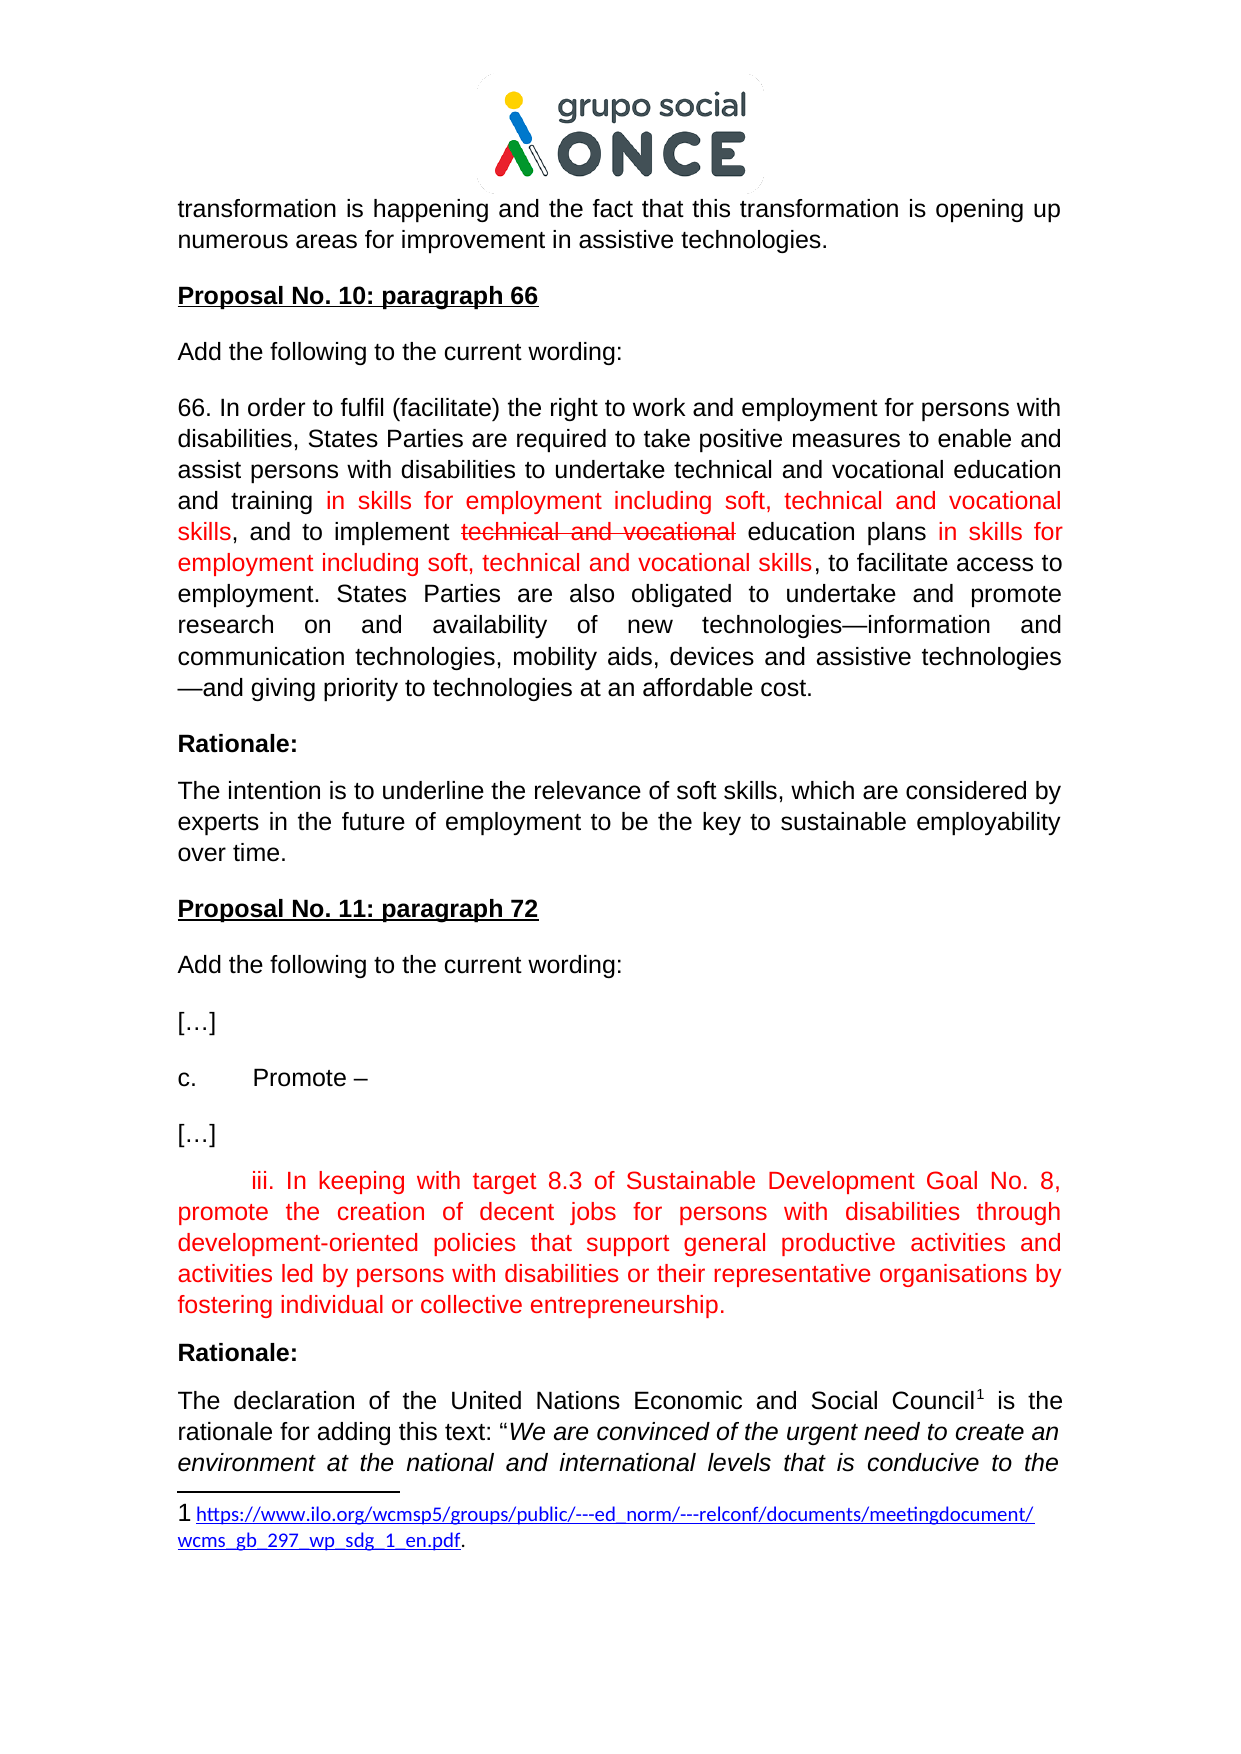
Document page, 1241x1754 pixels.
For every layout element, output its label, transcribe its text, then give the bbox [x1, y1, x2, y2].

text Add the following to the current wording: [177, 337, 1063, 366]
text Proposal No. 11: paragraph 72 [177, 894, 1063, 923]
text 66. In order to fulfil (facilitate) the right to work and employment for persons with disabilities, States Parties are required to take positive measures to enable and assist persons with disabilities to undertake technical and vocational education and training in skills for employment including soft, technical and vocational skills, and to implement technical and vocational education plans in skills for employment including soft, technical and vocational skills, to facilitate access to employment. States Parties are also obligated to undertake and promote research on and availability of new technologies—information and communication technologies, mobility aids, devices and assistive technologies—and giving priority to technologies at an affordable cost. [177, 393, 1063, 701]
text […] [177, 1006, 1063, 1035]
text Rationale: [177, 728, 1063, 757]
text c. Promote – [177, 1062, 1063, 1091]
picture [476, 73, 764, 194]
text […] [177, 1118, 1063, 1147]
text Add the following to the current wording: [177, 950, 1063, 979]
text Rationale: [177, 1338, 1063, 1367]
text iii. In keeping with target 8.3 of Sustainable Development Goal No. 8, promote the creation of decent jobs for persons with disabilities through development-oriented policies that support general productive activities and activities led by persons with disabilities or their representative organisations by fostering individual or collective entrepreneurship. [177, 1166, 1063, 1319]
text The intention is to underline the relevance of soft skills, which are considered by experts in the future of employment to be the key to sustainable employability over time. [177, 776, 1063, 867]
text Proposal No. 10: paragraph 66 [177, 281, 1063, 310]
